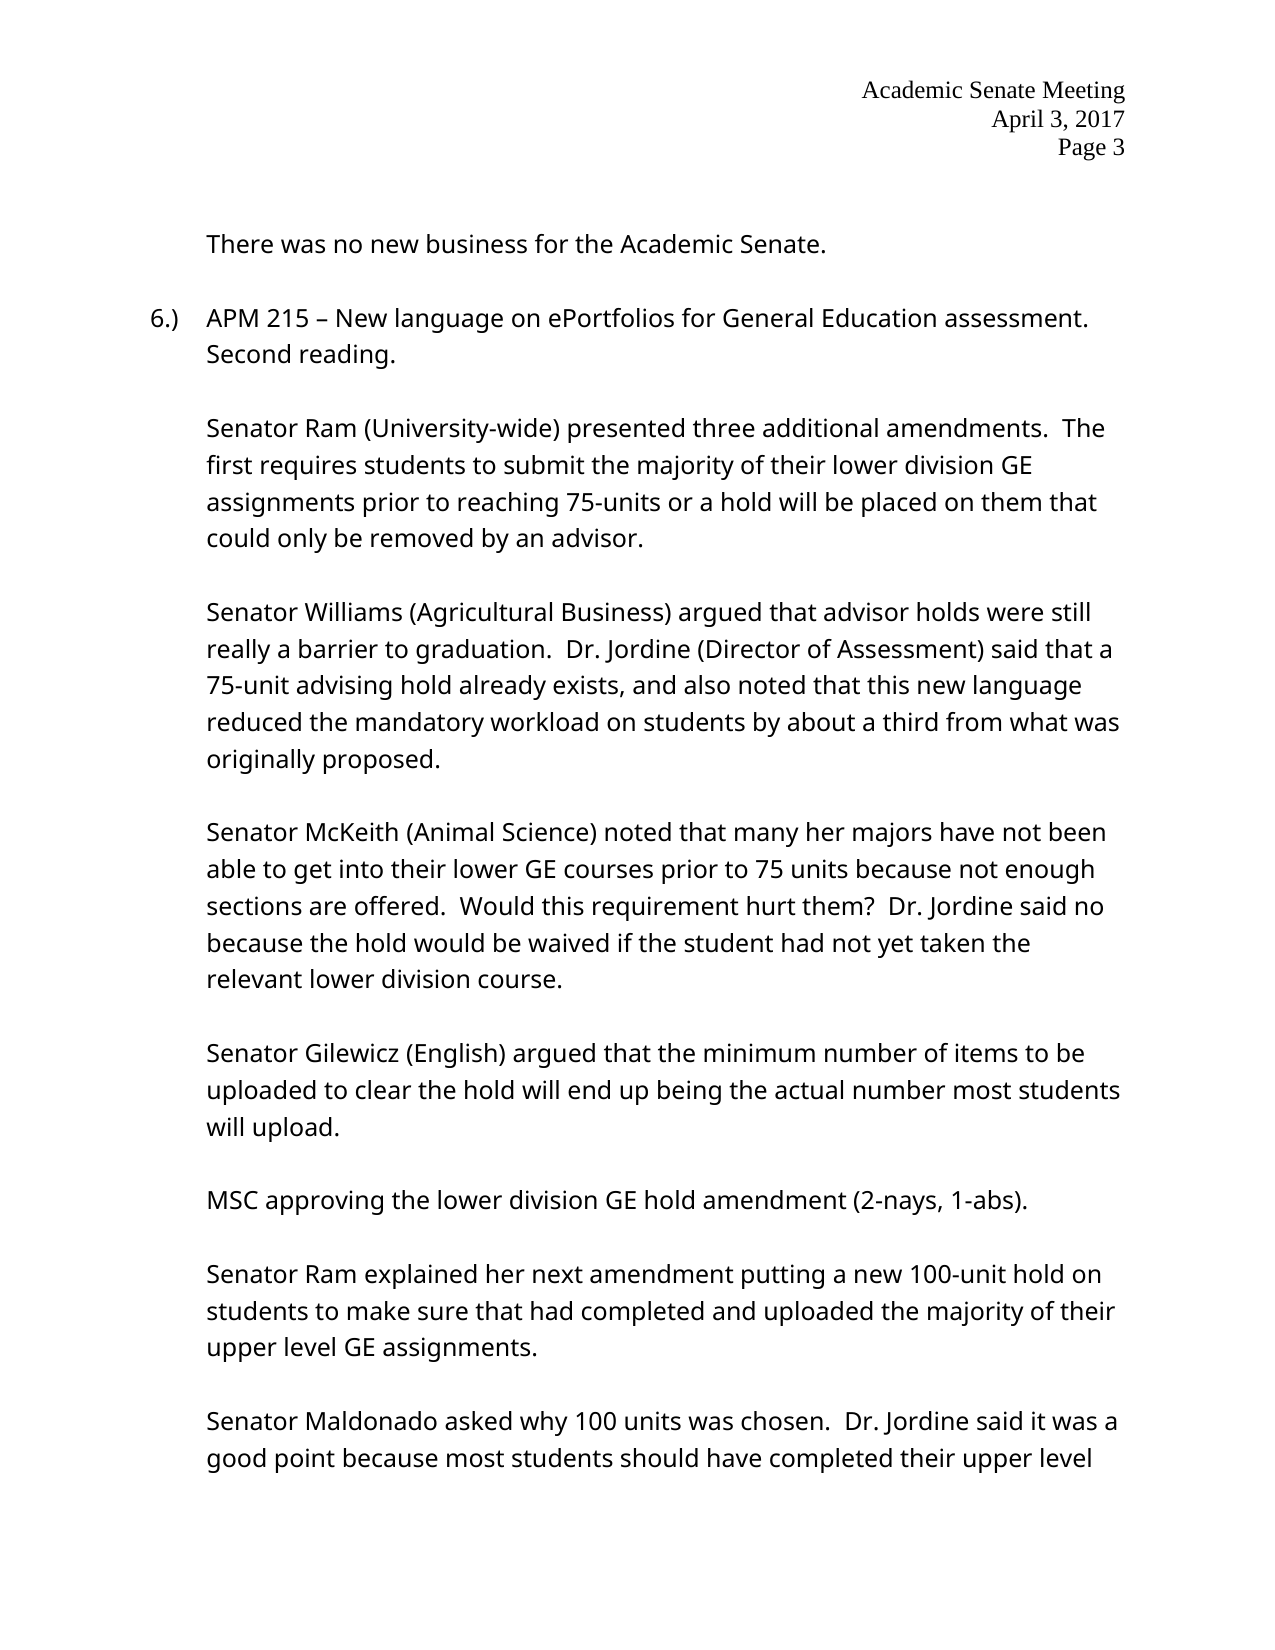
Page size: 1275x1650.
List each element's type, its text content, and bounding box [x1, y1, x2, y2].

list APM 215 – New language on ePortfolios for General Education assessment. Second reading. [150, 300, 1125, 371]
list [206, 1403, 1125, 1474]
list Senator Ram (University-wide) presented three additional amendments. The first requires students to submit the majority of their lower division GE assignments prior to reaching 75-units or a hold will be placed on them that could only be removed by an advisor. [206, 411, 1125, 555]
list Senator Ram explained her next amendment putting a new 100-unit hold on students to make sure that had completed and uploaded the majority of their upper level GE assignments. [206, 1256, 1125, 1364]
list Senator Gilewicz (English) argued that the minimum number of items to be uploaded to clear the hold will end up being the actual number most students will upload. [206, 1036, 1125, 1143]
list Senator Williams (Agricultural Business) argued that advisor holds were still really a barrier to graduation. Dr. Jordine (Director of Assessment) said that a 75-unit advising hold already exists, and also noted that this new language reduced the mandatory workload on students by about a third from what was originally proposed. [206, 594, 1125, 776]
list There was no new business for the Academic Senate. [206, 227, 1125, 261]
list Senator McKeith (Animal Science) noted that many her majors have not been able to get into their lower GE courses prior to 75 units because not enough sections are offered. Would this requirement hurt them? Dr. Jordine said no because the hold would be waived if the student had not yet taken the relevant lower division course. [206, 815, 1125, 996]
list MSC approving the lower division GE hold amendment (2-nays, 1-abs). [206, 1183, 1125, 1217]
